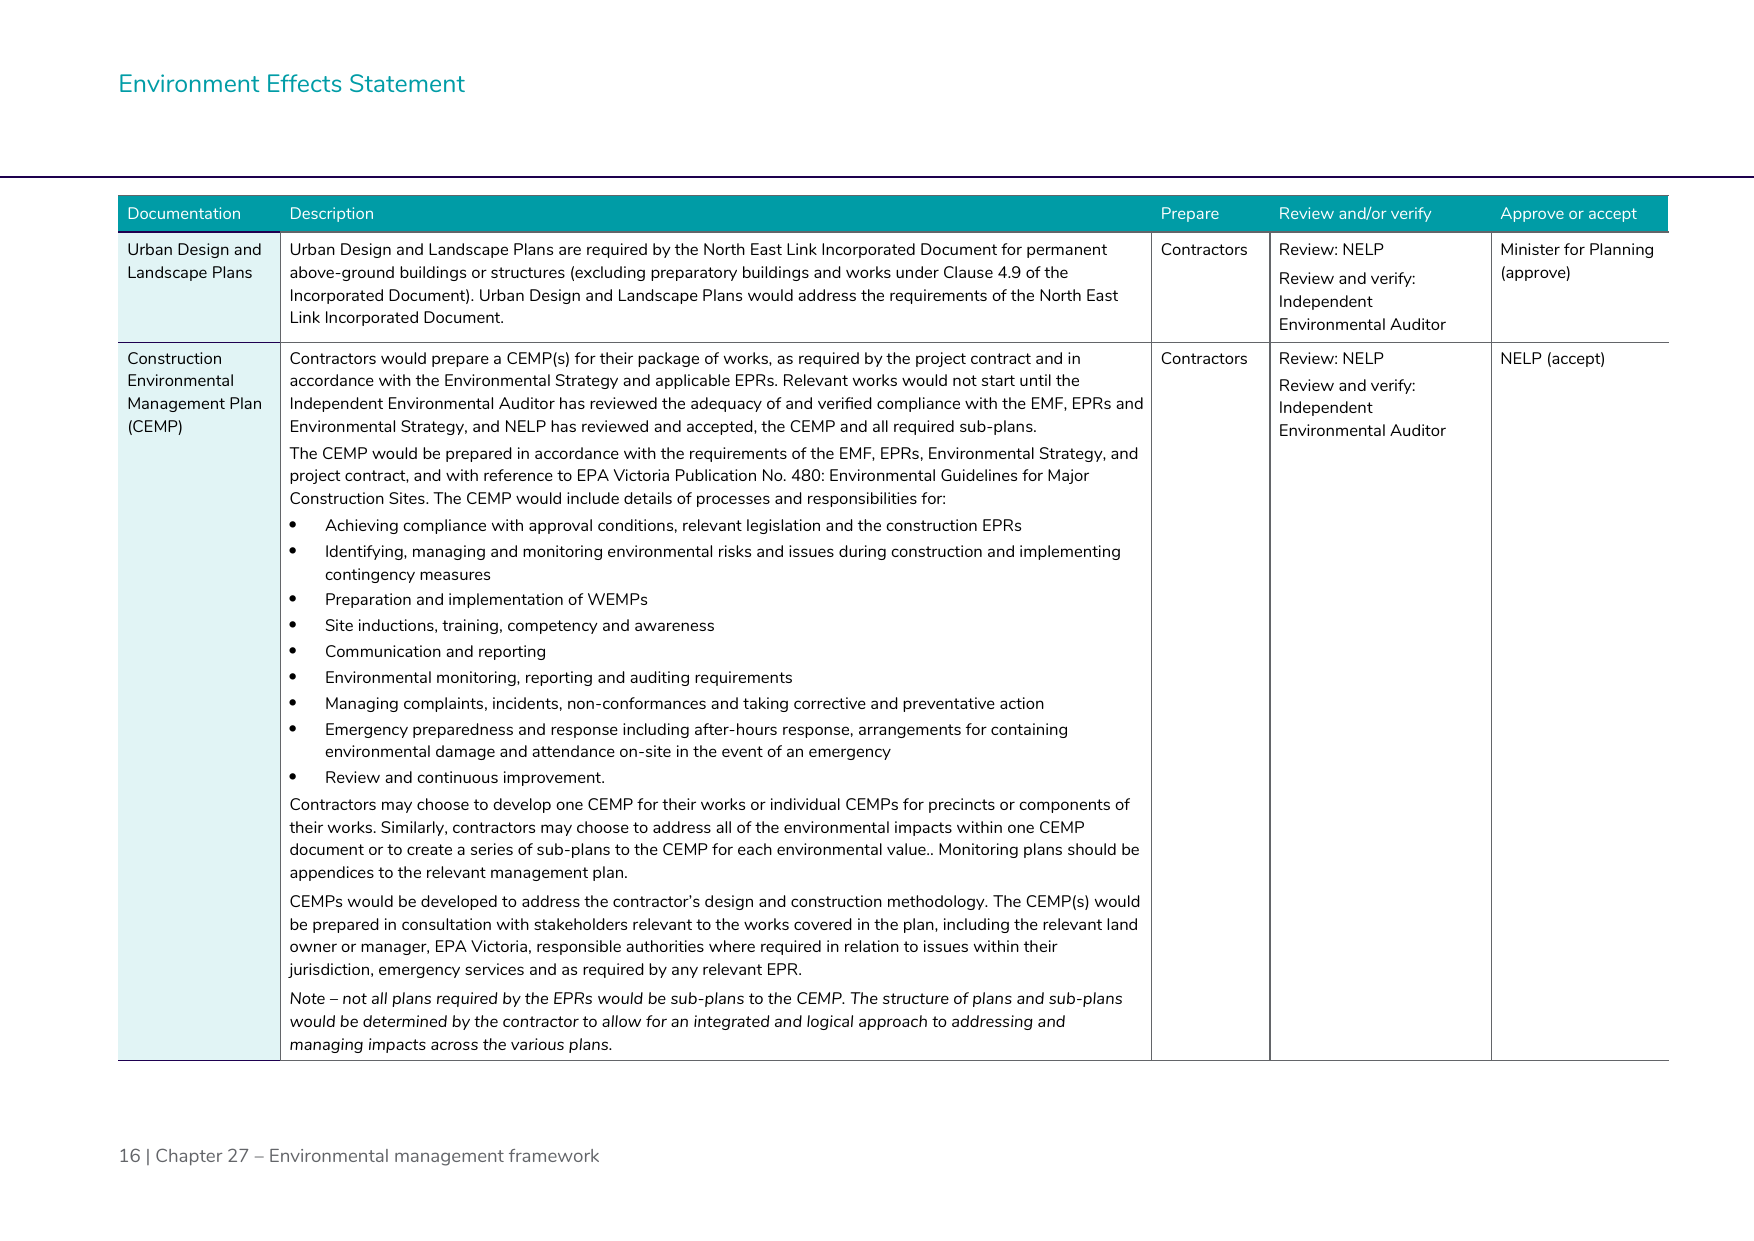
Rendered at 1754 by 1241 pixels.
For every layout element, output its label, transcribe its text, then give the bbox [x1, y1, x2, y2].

table_cell Contractors [1152, 233, 1269, 342]
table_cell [1271, 233, 1491, 342]
table_cell Contractors would prepare a CEMP(s) for their package of works, as required by the project contract and in accordance with the Environmental Strategy and applicable EPRs. Relevant works would not start until the Independent Environmental Auditor has reviewed the adequacy of and verified compliance with the EMF, EPRs and Environmental Strategy, and NELP has reviewed and accepted, the CEMP and all required sub-plans. The CEMP would be prepared in accordance with the requirements of the EMF, EPRs, Environmental Strategy, and project contract, and with reference to EPA Victoria Publication No. 480: Environmental Guidelines for Major Construction Sites. The CEMP would include details of processes and responsibilities for: Achieving compliance with approval conditions, relevant legislation and the construction EPRs Identifying, managing and monitoring environmental risks and issues during construction and implementing contingency measures Preparation and implementation of WEMPs Site inductions, training, competency and awareness Communication and reporting Environmental monitoring, reporting and auditing requirements Managing complaints, incidents, non-conformances and taking corrective and preventative action Emergency preparedness and response including after-hours response, arrangements for containing environmental damage and attendance on-site in the event of an emergency Review and continuous improvement. Contractors may choose to develop one CEMP for their works or individual CEMPs for precincts or components of their works. Similarly, contractors may choose to address all of the environmental impacts within one CEMP document or to create a series of sub-plans to the CEMP for each environmental value.. Monitoring plans should be appendices to the relevant management plan. CEMPs would be developed to address the contractor’s design and construction methodology. The CEMP(s) would be prepared in consultation with stakeholders relevant to the works covered in the plan, including the relevant land owner or manager, EPA Victoria, responsible authorities where required in relation to issues within their jurisdiction, emergency services and as required by any relevant EPR. Note – not all plans required by the EPRs would be sub-plans to the CEMP. The structure of plans and sub-plans would be determined by the contractor to allow for an integrated and logical approach to addressing and managing impacts across the various plans. [281, 343, 1151, 1060]
table_cell Urban Design and Landscape Plans are required by the North East Link Incorporated Document for permanent above-ground buildings or structures (excluding preparatory buildings and works under Clause 4.9 of the Incorporated Document). Urban Design and Landscape Plans would address the requirements of the North East Link Incorporated Document. [281, 233, 1151, 342]
table_header Approve or accept [1491, 196, 1668, 231]
table_cell Minister for Planning (approve) [1492, 233, 1668, 342]
table_cell Urban Design and Landscape Plans [118, 233, 280, 342]
table_cell Review: NELP Review and verify: Independent Environmental Auditor [1271, 343, 1491, 1060]
table_header Review and/or verify [1270, 196, 1491, 231]
table_cell Construction Environmental Management Plan (CEMP) [118, 343, 280, 1060]
table_header Prepare [1152, 196, 1270, 231]
table_cell NELP (accept) [1492, 343, 1668, 1060]
table_cell Contractors [1152, 343, 1269, 1060]
table_header Description [280, 196, 1152, 231]
table_header Documentation [118, 196, 280, 231]
